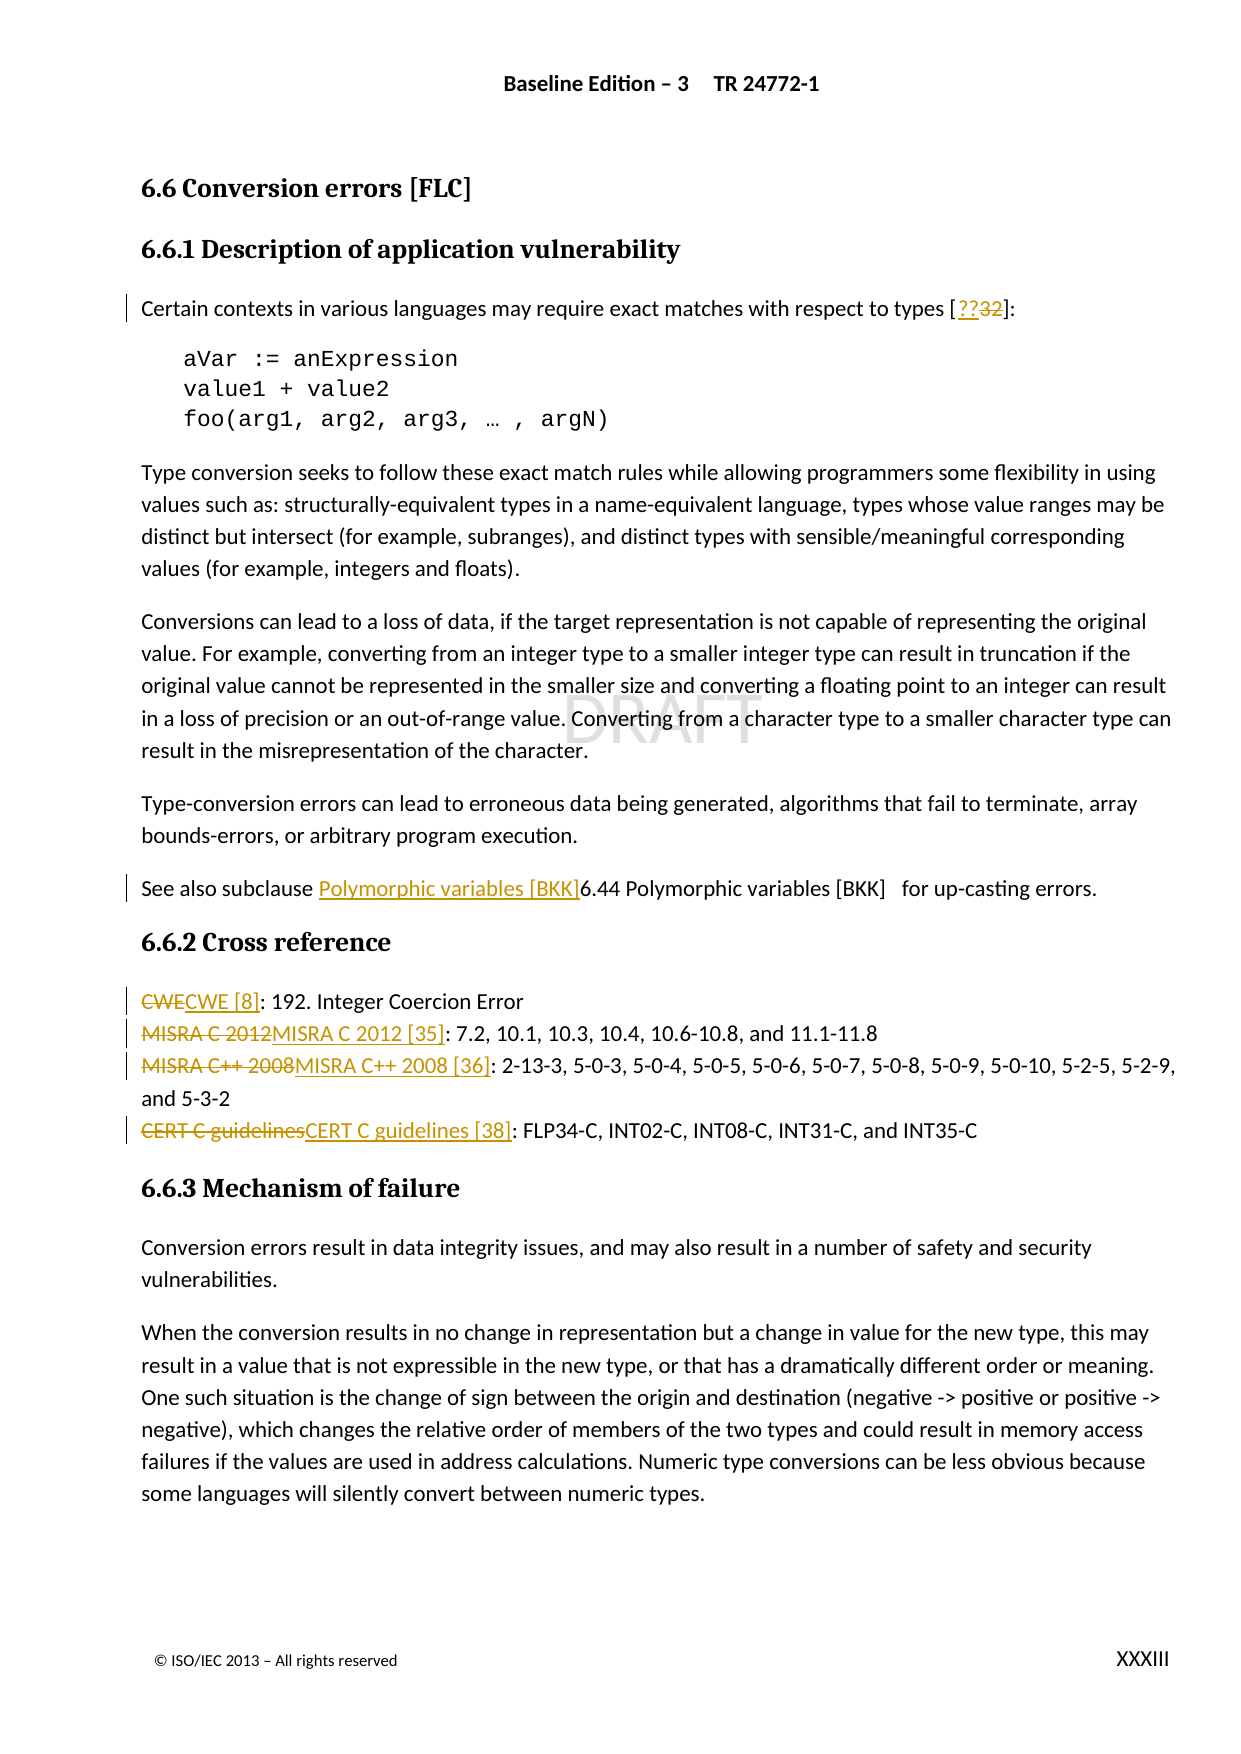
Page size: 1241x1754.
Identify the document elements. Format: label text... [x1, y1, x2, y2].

text : FLP34-C, INT02-C, INT08-C, INT31-C, and INT35-C [141, 1116, 1182, 1144]
text value1 + value2 [183, 377, 1182, 403]
text Certain contexts in various languages may require exact matches with respect to types []: [141, 294, 1182, 322]
text Conversions can lead to a loss of data, if the target representation is not capable of representing the original value. For example, converting from an integer type to a smaller integer type can result in truncation if the original value cannot be represented in the smaller size and converting a floating point to an integer can result in a loss of precision or an out-of-range value. Converting from a character type to a smaller character type can result in the misrepresentation of the character. [141, 607, 1182, 764]
text When the conversion results in no change in representation but a change in value for the new type, this may result in a value that is not expressible in the new type, or that has a dramatically different order or meaning. One such situation is the change of sign between the origin and destination (negative -> positive or positive -> negative), which changes the relative order of members of the two types and could result in memory access failures if the values are used in address calculations. Numeric type conversions can be less obvious because some languages will silently convert between numeric types. [141, 1318, 1182, 1507]
text foo(arg1, arg2, arg3, … , argN) [183, 407, 1182, 433]
text Type-conversion errors can lead to erroneous data being generated, algorithms that fail to terminate, array bounds-errors, or arbitrary program execution. [141, 789, 1182, 849]
text : 2-13-3, 5-0-3, 5-0-4, 5-0-5, 5-0-6, 5-0-7, 5-0-8, 5-0-9, 5-0-10, 5-2-5, 5-2-9, and 5-3-2 [141, 1052, 1182, 1112]
text : 7.2, 10.1, 10.3, 10.4, 10.6-10.8, and 11.1-11.8 [141, 1019, 1182, 1047]
subtitle 6.6 Conversion errors [FLC] [141, 173, 1182, 205]
text : 192. Integer Coercion Error [141, 987, 1182, 1015]
text See also subclause 6.44 for up-casting errors. [141, 874, 1182, 902]
text Conversion errors result in data integrity issues, and may also result in a number of safety and security vulnerabilities. [141, 1233, 1182, 1293]
text aVar := anExpression [183, 347, 1182, 373]
subtitle 6.6.2 Cross reference [141, 927, 1182, 958]
subtitle 6.6.1 Description of application vulnerability [141, 234, 1182, 265]
subtitle 6.6.3 Mechanism of failure [141, 1173, 1182, 1204]
text Type conversion seeks to follow these exact match rules while allowing programmers some flexibility in using values such as: structurally-equivalent types in a name-equivalent language, types whose value ranges may be distinct but intersect (for example, subranges), and distinct types with sensible/meaningful corresponding values (for example, integers and floats). [141, 458, 1182, 582]
